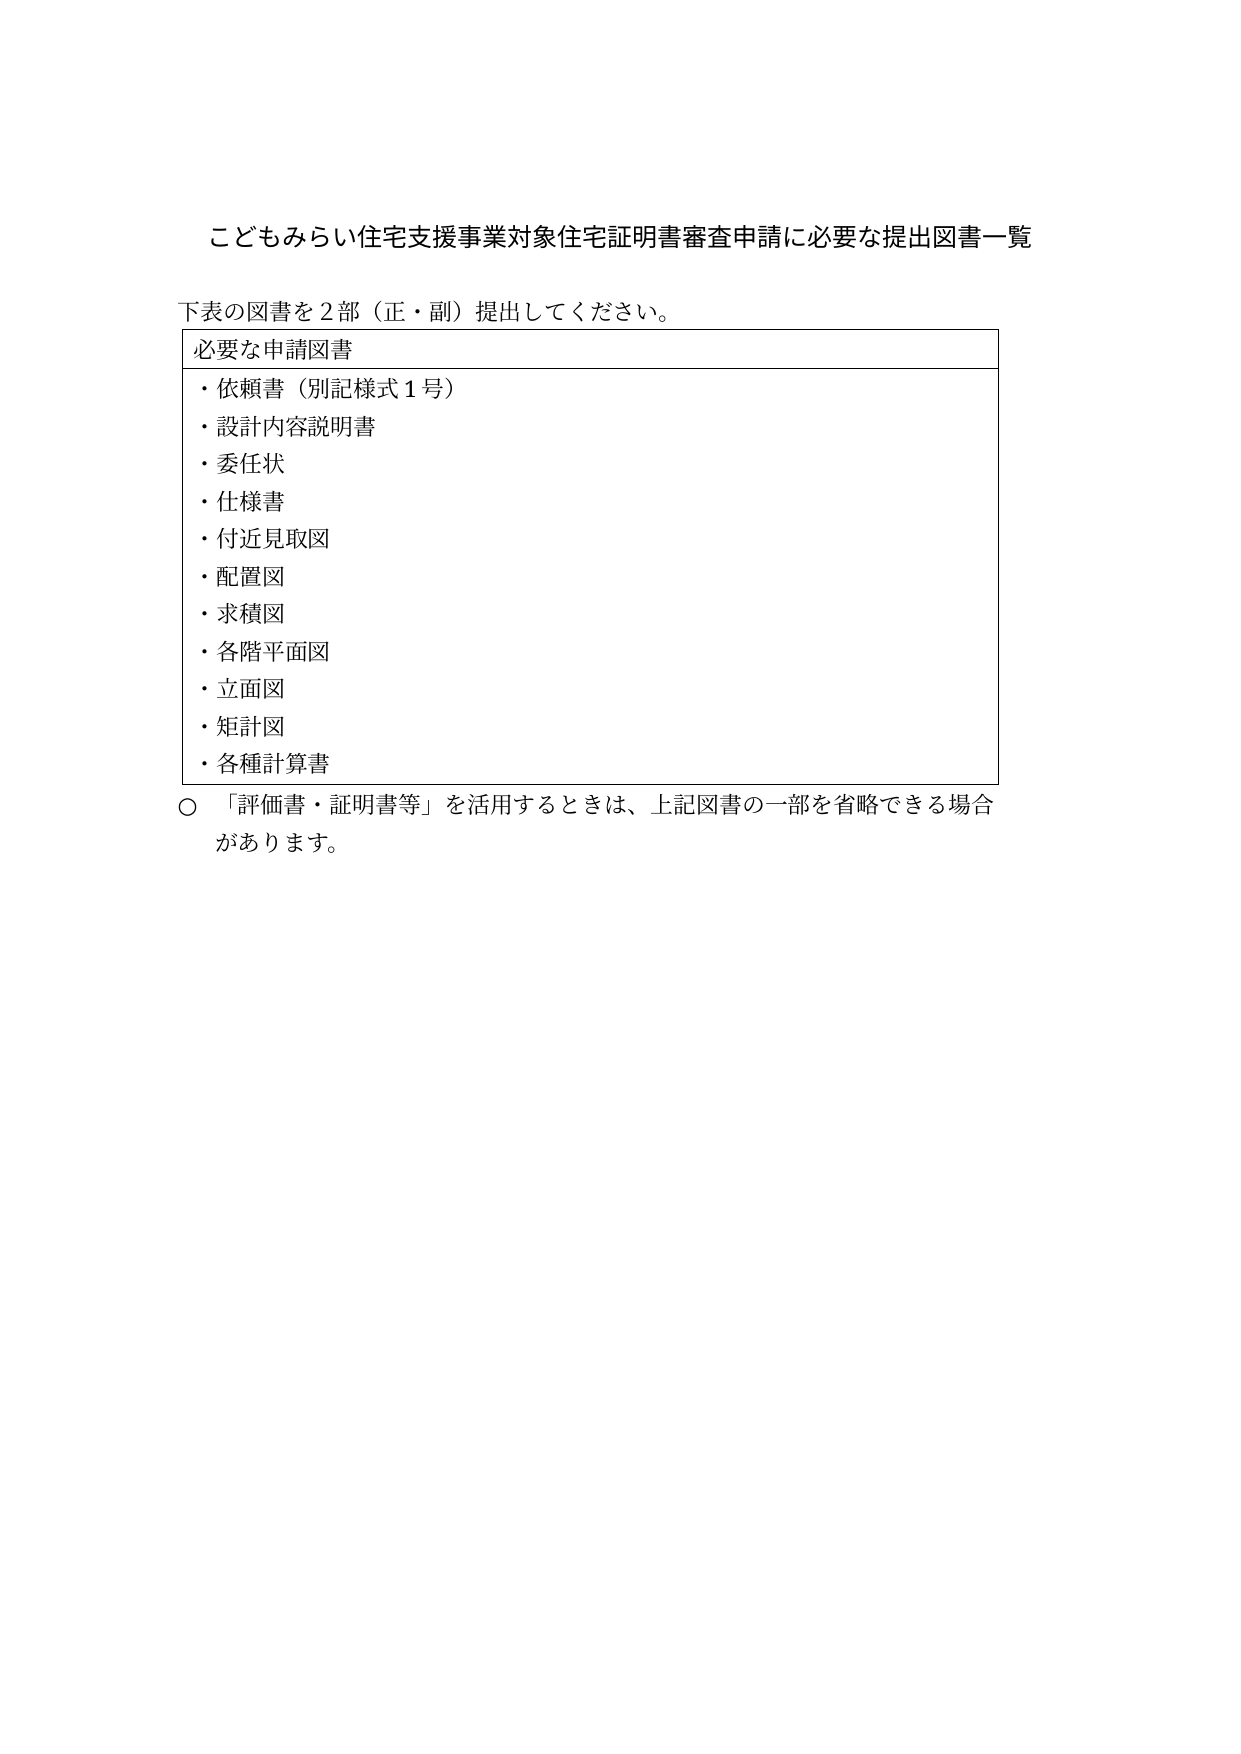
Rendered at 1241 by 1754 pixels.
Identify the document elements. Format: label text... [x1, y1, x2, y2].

list があります。 [215, 823, 1063, 860]
list 「評価書・証明書等」を活用するときは、上記図書の一部を省略できる場合 [177, 785, 1063, 823]
text こどもみらい住宅支援事業対象住宅証明書審査申請に必要な提出図書一覧 [177, 217, 1063, 254]
table_header 必要な申請図書 [183, 330, 998, 368]
table_cell ・依頼書（別記様式1号） ・設計内容説明書 ・委任状 ・仕様書 ・付近見取図 ・配置図 ・求積図 ・各階平面図 ・立面図 ・矩計図 ・各種計算書 [183, 369, 998, 784]
text 下表の図書を２部（正・副）提出してください。 [177, 292, 1063, 329]
